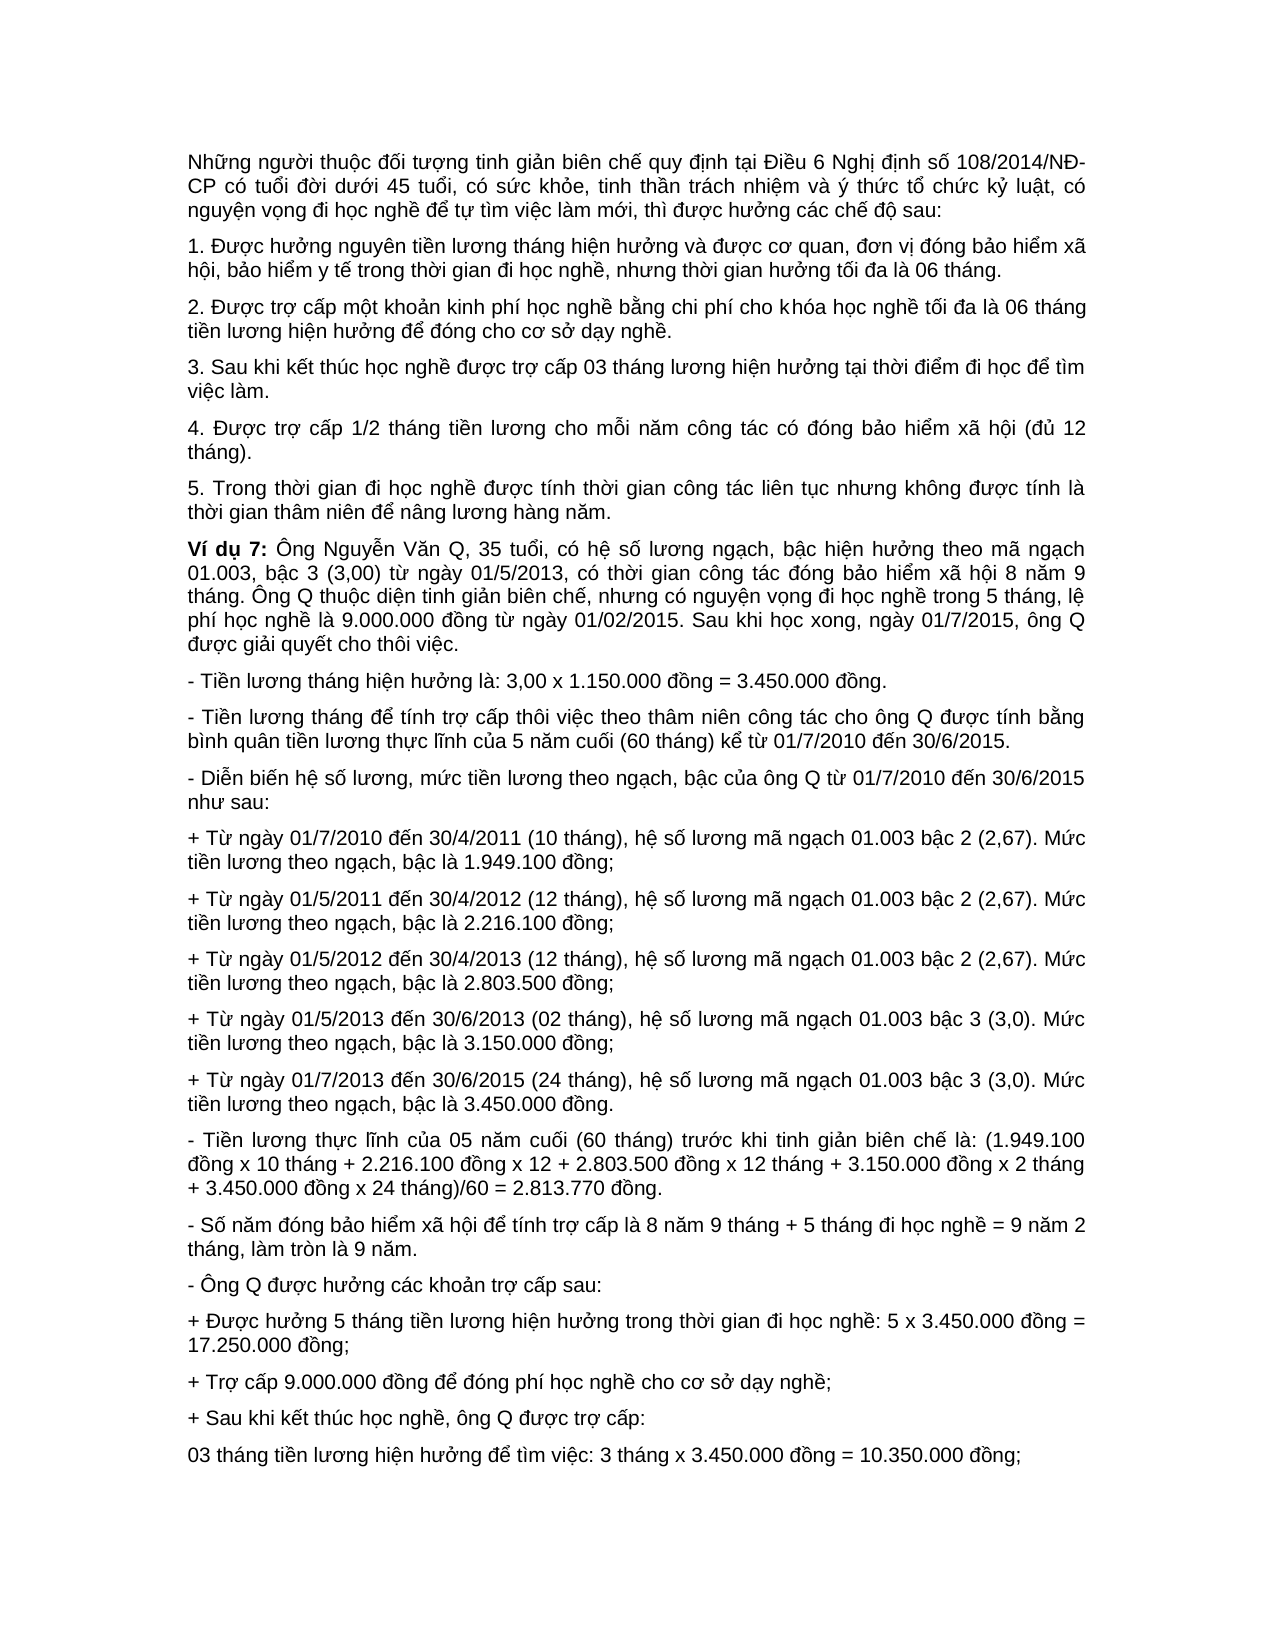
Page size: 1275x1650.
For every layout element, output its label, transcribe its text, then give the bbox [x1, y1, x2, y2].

text 5. Trong thời gian đi học nghề được tính thời gian công tác liên tục nhưng không được tính là thời gian thâm niên để nâng lương hàng năm. [187, 476, 1087, 524]
text - Diễn biến hệ số lương, mức tiền lương theo ngạch, bậc của ông Q từ 01/7/2010 đến 30/6/2015 như sau: [187, 766, 1087, 813]
text + Từ ngày 01/7/2013 đến 30/6/2015 (24 tháng), hệ số lương mã ngạch 01.003 bậc 3 (3,0). Mức tiền lương theo ngạch, bậc là 3.450.000 đồng. [187, 1068, 1087, 1116]
text 4. Được trợ cấp 1/2 tháng tiền lương cho mỗi năm công tác có đóng bảo hiểm xã hội (đủ 12 tháng). [187, 416, 1087, 463]
text + Từ ngày 01/7/2010 đến 30/4/2011 (10 tháng), hệ số lương mã ngạch 01.003 bậc 2 (2,67). Mức tiền lương theo ngạch, bậc là 1.949.100 đồng; [187, 826, 1087, 874]
text - Ông Q được hưởng các khoản trợ cấp sau: [187, 1273, 1087, 1297]
text 03 tháng tiền lương hiện hưởng để tìm việc: 3 tháng x 3.450.000 đồng = 10.350.000 đồng; [187, 1443, 1087, 1467]
text 1. Được hưởng nguyên tiền lương tháng hiện hưởng và được cơ quan, đơn vị đóng bảo hiểm xã hội, bảo hiểm y tế trong thời gian đi học nghề, nhưng thời gian hưởng tối đa là 06 tháng. [187, 234, 1087, 282]
text + Từ ngày 01/5/2013 đến 30/6/2013 (02 tháng), hệ số lương mã ngạch 01.003 bậc 3 (3,0). Mức tiền lương theo ngạch, bậc là 3.150.000 đồng; [187, 1007, 1087, 1055]
text Ví dụ 7: Ông Nguyễn Văn Q, 35 tuổi, có hệ số lương ngạch, bậc hiện hưởng theo mã ngạch 01.003, bậc 3 (3,00) từ ngày 01/5/2013, có thời gian công tác đóng bảo hiểm xã hội 8 năm 9 tháng. Ông Q thuộc diện tinh giản biên chế, nhưng có nguyện vọng đi học nghề trong 5 tháng, lệ phí học nghề là 9.000.000 đồng từ ngày 01/02/2015. Sau khi học xong, ngày 01/7/2015, ông Q được giải quyết cho thôi việc. [187, 536, 1087, 656]
text 2. Được trợ cấp một khoản kinh phí học nghề bằng chi phí cho khóa học nghề tối đa là 06 tháng tiền lương hiện hưởng để đóng cho cơ sở dạy nghề. [187, 295, 1087, 343]
text - Tiền lương tháng để tính trợ cấp thôi việc theo thâm niên công tác cho ông Q được tính bằng bình quân tiền lương thực lĩnh của 5 năm cuối (60 tháng) kể từ 01/7/2010 đến 30/6/2015. [187, 705, 1087, 753]
text + Từ ngày 01/5/2012 đến 30/4/2013 (12 tháng), hệ số lương mã ngạch 01.003 bậc 2 (2,67). Mức tiền lương theo ngạch, bậc là 2.803.500 đồng; [187, 947, 1087, 995]
text + Trợ cấp 9.000.000 đồng để đóng phí học nghề cho cơ sở dạy nghề; [187, 1370, 1087, 1394]
text - Số năm đóng bảo hiểm xã hội để tính trợ cấp là 8 năm 9 tháng + 5 tháng đi học nghề = 9 năm 2 tháng, làm tròn là 9 năm. [187, 1212, 1087, 1260]
text + Từ ngày 01/5/2011 đến 30/4/2012 (12 tháng), hệ số lương mã ngạch 01.003 bậc 2 (2,67). Mức tiền lương theo ngạch, bậc là 2.216.100 đồng; [187, 886, 1087, 934]
text + Được hưởng 5 tháng tiền lương hiện hưởng trong thời gian đi học nghề: 5 x 3.450.000 đồng = 17.250.000 đồng; [187, 1309, 1087, 1357]
text 3. Sau khi kết thúc học nghề được trợ cấp 03 tháng lương hiện hưởng tại thời điểm đi học để tìm việc làm. [187, 355, 1087, 403]
text - Tiền lương tháng hiện hưởng là: 3,00 x 1.150.000 đồng = 3.450.000 đồng. [187, 669, 1087, 693]
text - Tiền lương thực lĩnh của 05 năm cuối (60 tháng) trước khi tinh giản biên chế là: (1.949.100 đồng x 10 tháng + 2.216.100 đồng x 12 + 2.803.500 đồng x 12 tháng + 3.150.000 đồng x 2 tháng + 3.450.000 đồng x 24 tháng)/60 = 2.813.770 đồng. [187, 1128, 1087, 1200]
text Những người thuộc đối tượng tinh giản biên chế quy định tại Điều 6 Nghị định số 108/2014/NĐ-CP có tuổi đời dưới 45 tuổi, có sức khỏe, tinh thần trách nhiệm và ý thức tổ chức kỷ luật, có nguyện vọng đi học nghề để tự tìm việc làm mới, thì được hưởng các chế độ sau: [187, 150, 1087, 222]
text + Sau khi kết thúc học nghề, ông Q được trợ cấp: [187, 1406, 1087, 1430]
